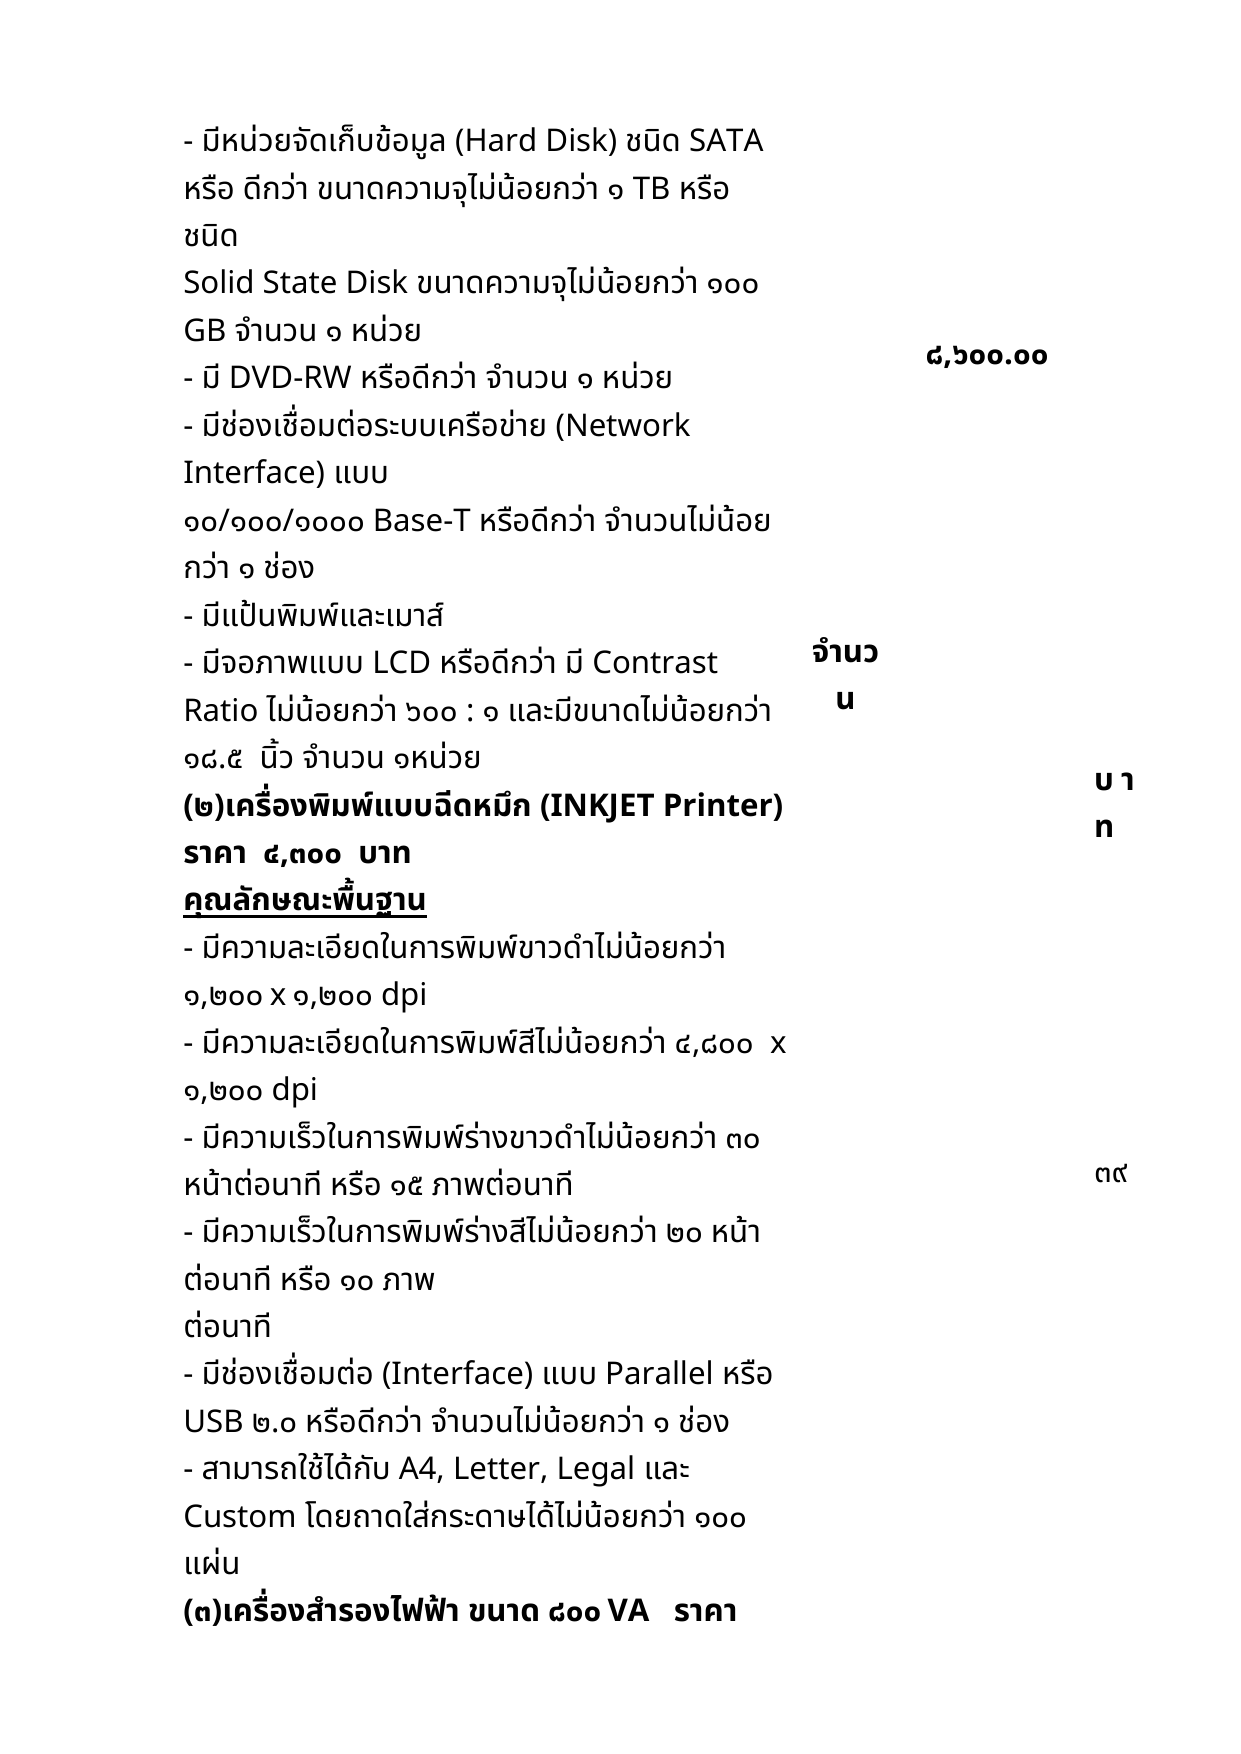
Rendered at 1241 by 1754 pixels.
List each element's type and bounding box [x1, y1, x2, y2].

table_cell [891, 118, 1083, 1636]
table_cell [172, 118, 800, 1636]
table_cell [1083, 118, 1146, 1636]
table_cell [800, 118, 891, 1636]
